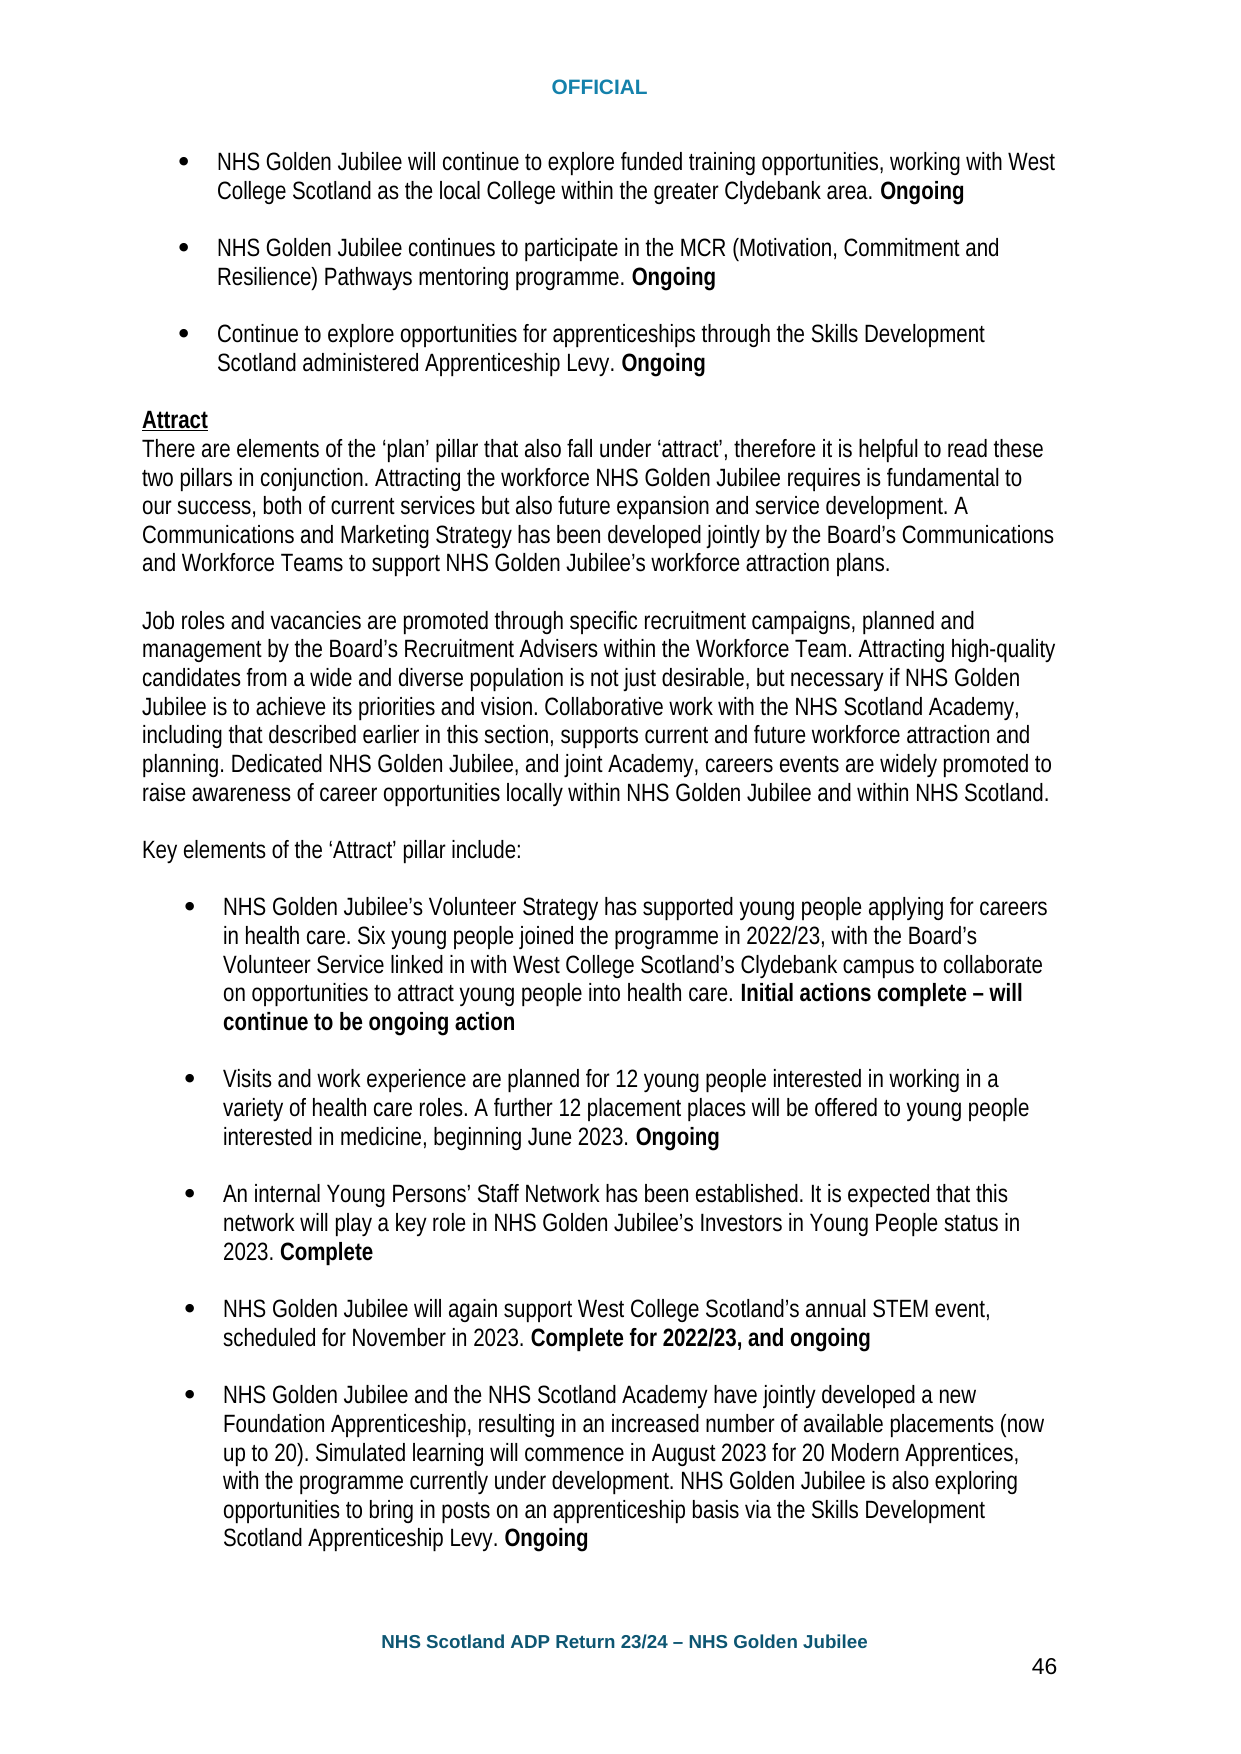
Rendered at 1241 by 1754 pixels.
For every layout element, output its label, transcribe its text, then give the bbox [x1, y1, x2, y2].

list Continue to explore opportunities for apprenticeships through the Skills Development Scotland administered Apprenticeship Levy. Ongoing [179, 319, 1057, 377]
list NHS Golden Jubilee continues to participate in the MCR (Motivation, Commitment and Resilience) Pathways mentoring programme. Ongoing [179, 233, 1057, 290]
list NHS Golden Jubilee will continue to explore funded training opportunities, working with West College Scotland as the local College within the greater Clydebank area. Ongoing [179, 147, 1057, 204]
text There are elements of the ‘plan’ pillar that also fall under ‘attract’, therefore it is helpful to read these two pillars in conjunction. Attracting the workforce NHS Golden Jubilee requires is fundamental to our success, both of current services but also future expansion and service development. A Communications and Marketing Strategy has been developed jointly by the Board’s Communications and Workforce Teams to support NHS Golden Jubilee’s workforce attraction plans. [142, 434, 1057, 577]
text Attract [142, 405, 1057, 434]
text Job roles and vacancies are promoted through specific recruitment campaigns, planned and management by the Board’s Recruitment Advisers within the Workforce Team. Attracting high-quality candidates from a wide and diverse population is not just desirable, but necessary if NHS Golden Jubilee is to achieve its priorities and vision. Collaborative work with the NHS Scotland Academy, including that described earlier in this section, supports current and future workforce attraction and planning. Dedicated NHS Golden Jubilee, and joint Academy, careers events are widely promoted to raise awareness of career opportunities locally within NHS Golden Jubilee and within NHS Scotland. [142, 606, 1057, 806]
list NHS Golden Jubilee will again support West College Scotland’s annual STEM event, scheduled for November in 2023. Complete for 2022/23, and ongoing [185, 1294, 1057, 1351]
list An internal Young Persons’ Staff Network has been established. It is expected that this network will play a key role in NHS Golden Jubilee’s Investors in Young People status in 2023. Complete [185, 1179, 1057, 1265]
list Visits and work experience are planned for 12 young people interested in working in a variety of health care roles. A further 12 placement places will be offered to young people interested in medicine, beginning June 2023. Ongoing [185, 1064, 1057, 1150]
text Key elements of the ‘Attract’ pillar include: [142, 835, 1057, 863]
list NHS Golden Jubilee and the NHS Scotland Academy have jointly developed a new Foundation Apprenticeship, resulting in an increased number of available placements (now up to 20). Simulated learning will commence in August 2023 for 20 Modern Apprentices, with the programme currently under development. NHS Golden Jubilee is also exploring opportunities to bring in posts on an apprenticeship basis via the Skills Development Scotland Apprenticeship Levy. Ongoing [185, 1380, 1057, 1552]
list NHS Golden Jubilee’s Volunteer Strategy has supported young people applying for careers in health care. Six young people joined the programme in 2022/23, with the Board’s Volunteer Service linked in with West College Scotland’s Clydebank campus to collaborate on opportunities to attract young people into health care. Initial actions complete – will continue to be ongoing action [185, 892, 1057, 1036]
